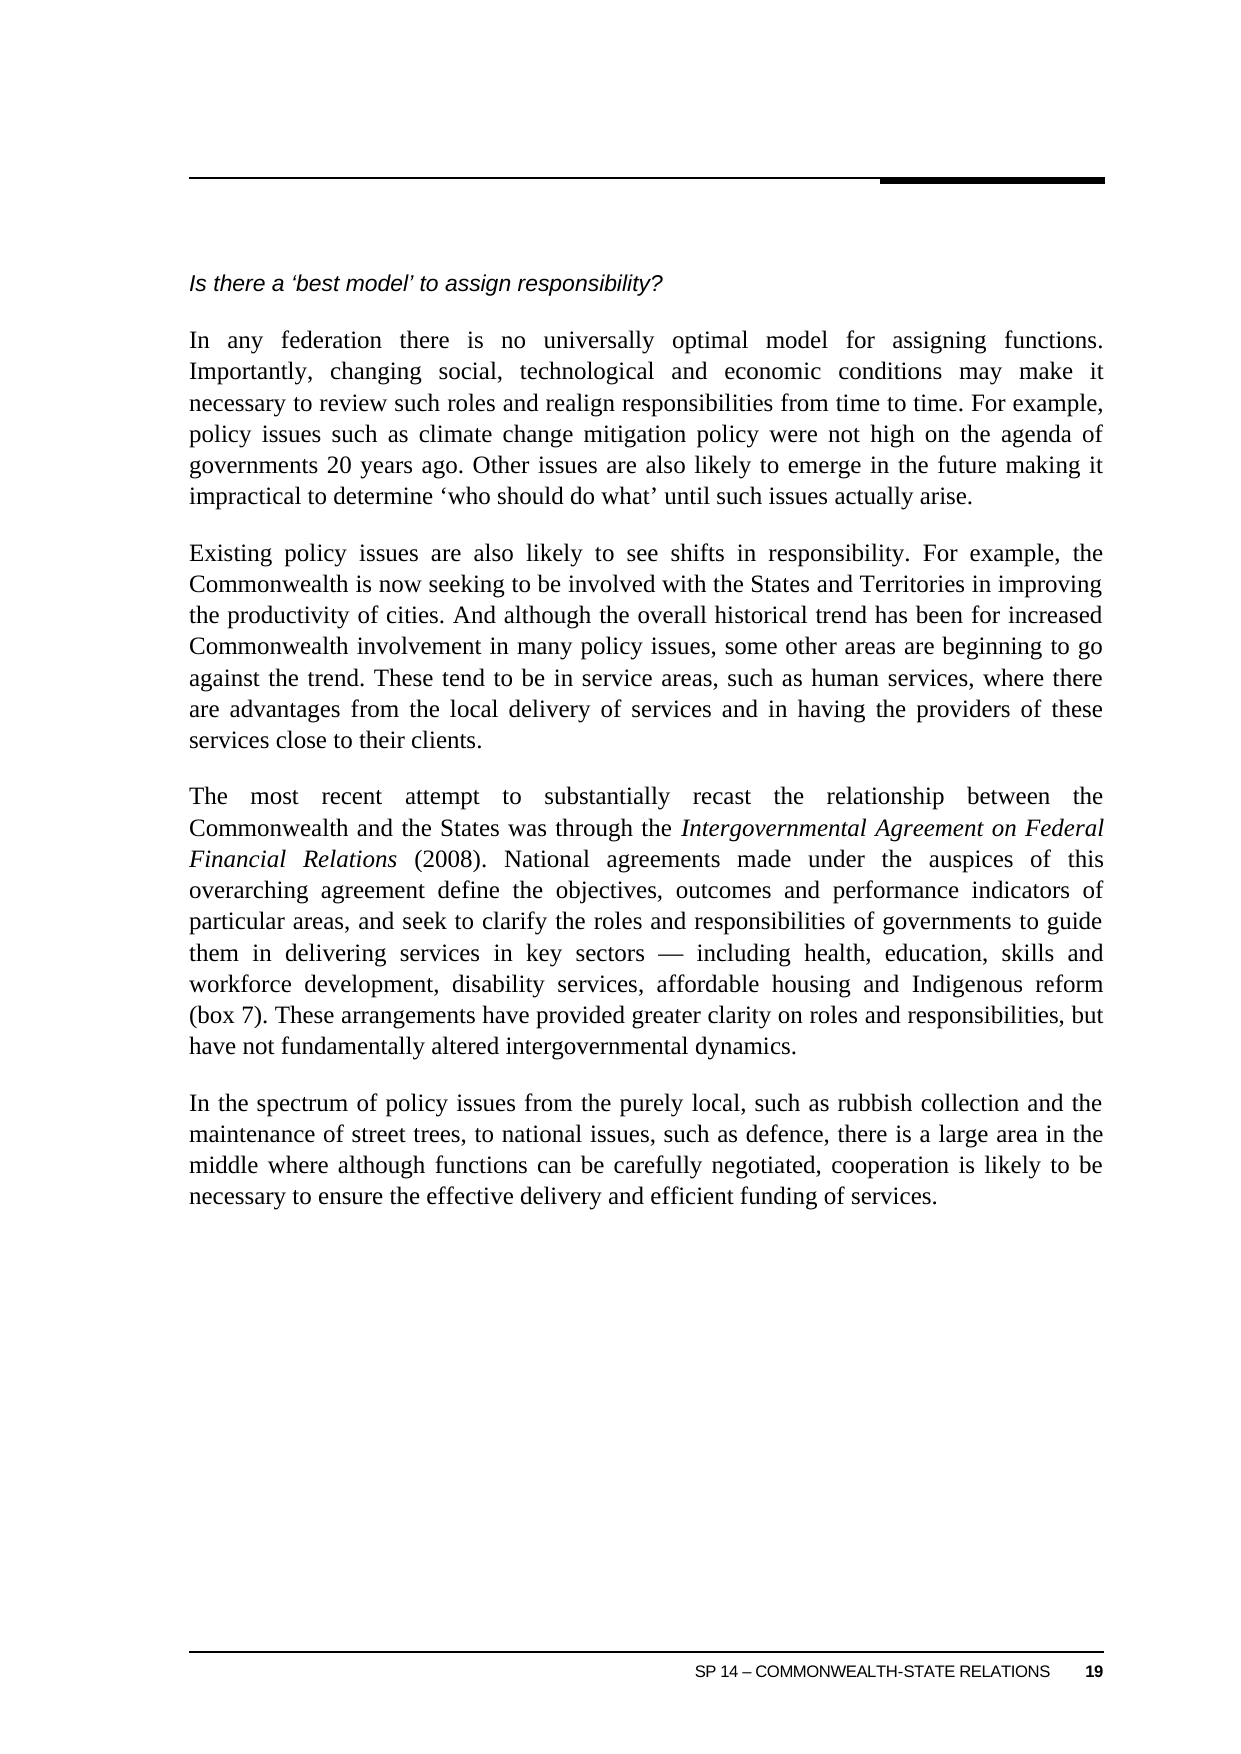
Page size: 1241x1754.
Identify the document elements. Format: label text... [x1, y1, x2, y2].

text The most recent attempt to substantially recast the relationship between the Commonwealth and the States was through the Intergovernmental Agreement on Federal Financial Relations (2008). National agreements made under the auspices of this overarching agreement define the objectives, outcomes and performance indicators of particular areas, and seek to clarify the roles and responsibilities of governments to guide them in delivering services in key sectors — including health, education, skills and workforce development, disability services, affordable housing and Indigenous reform (box 7). These arrangements have provided greater clarity on roles and responsibilities, but have not fundamentally altered intergovernmental dynamics. [189, 779, 1104, 1060]
text Existing policy issues are also likely to see shifts in responsibility. For example, the Commonwealth is now seeking to be involved with the States and Territories in improving the productivity of cities. And although the overall historical trend has been for increased Commonwealth involvement in many policy issues, some other areas are beginning to go against the trend. These tend to be in service areas, such as human services, where there are advantages from the local delivery of services and in having the providers of these services close to their clients. [189, 535, 1104, 754]
text In any federation there is no universally optimal model for assigning functions. Importantly, changing social, technological and economic conditions may make it necessary to review such roles and realign responsibilities from time to time. For example, policy issues such as climate change mitigation policy were not high on the agenda of governments 20 years ago. Other issues are also likely to emerge in the future making it impractical to determine ‘who should do what’ until such issues actually arise. [189, 323, 1104, 510]
text In the spectrum of policy issues from the purely local, such as rubbish collection and the maintenance of street trees, to national issues, such as defence, there is a large area in the middle where although functions can be carefully negotiated, cooperation is likely to be necessary to ensure the effective delivery and efficient funding of services. [189, 1085, 1104, 1210]
subtitle Is there a ‘best model’ to assign responsibility? [189, 264, 1104, 298]
